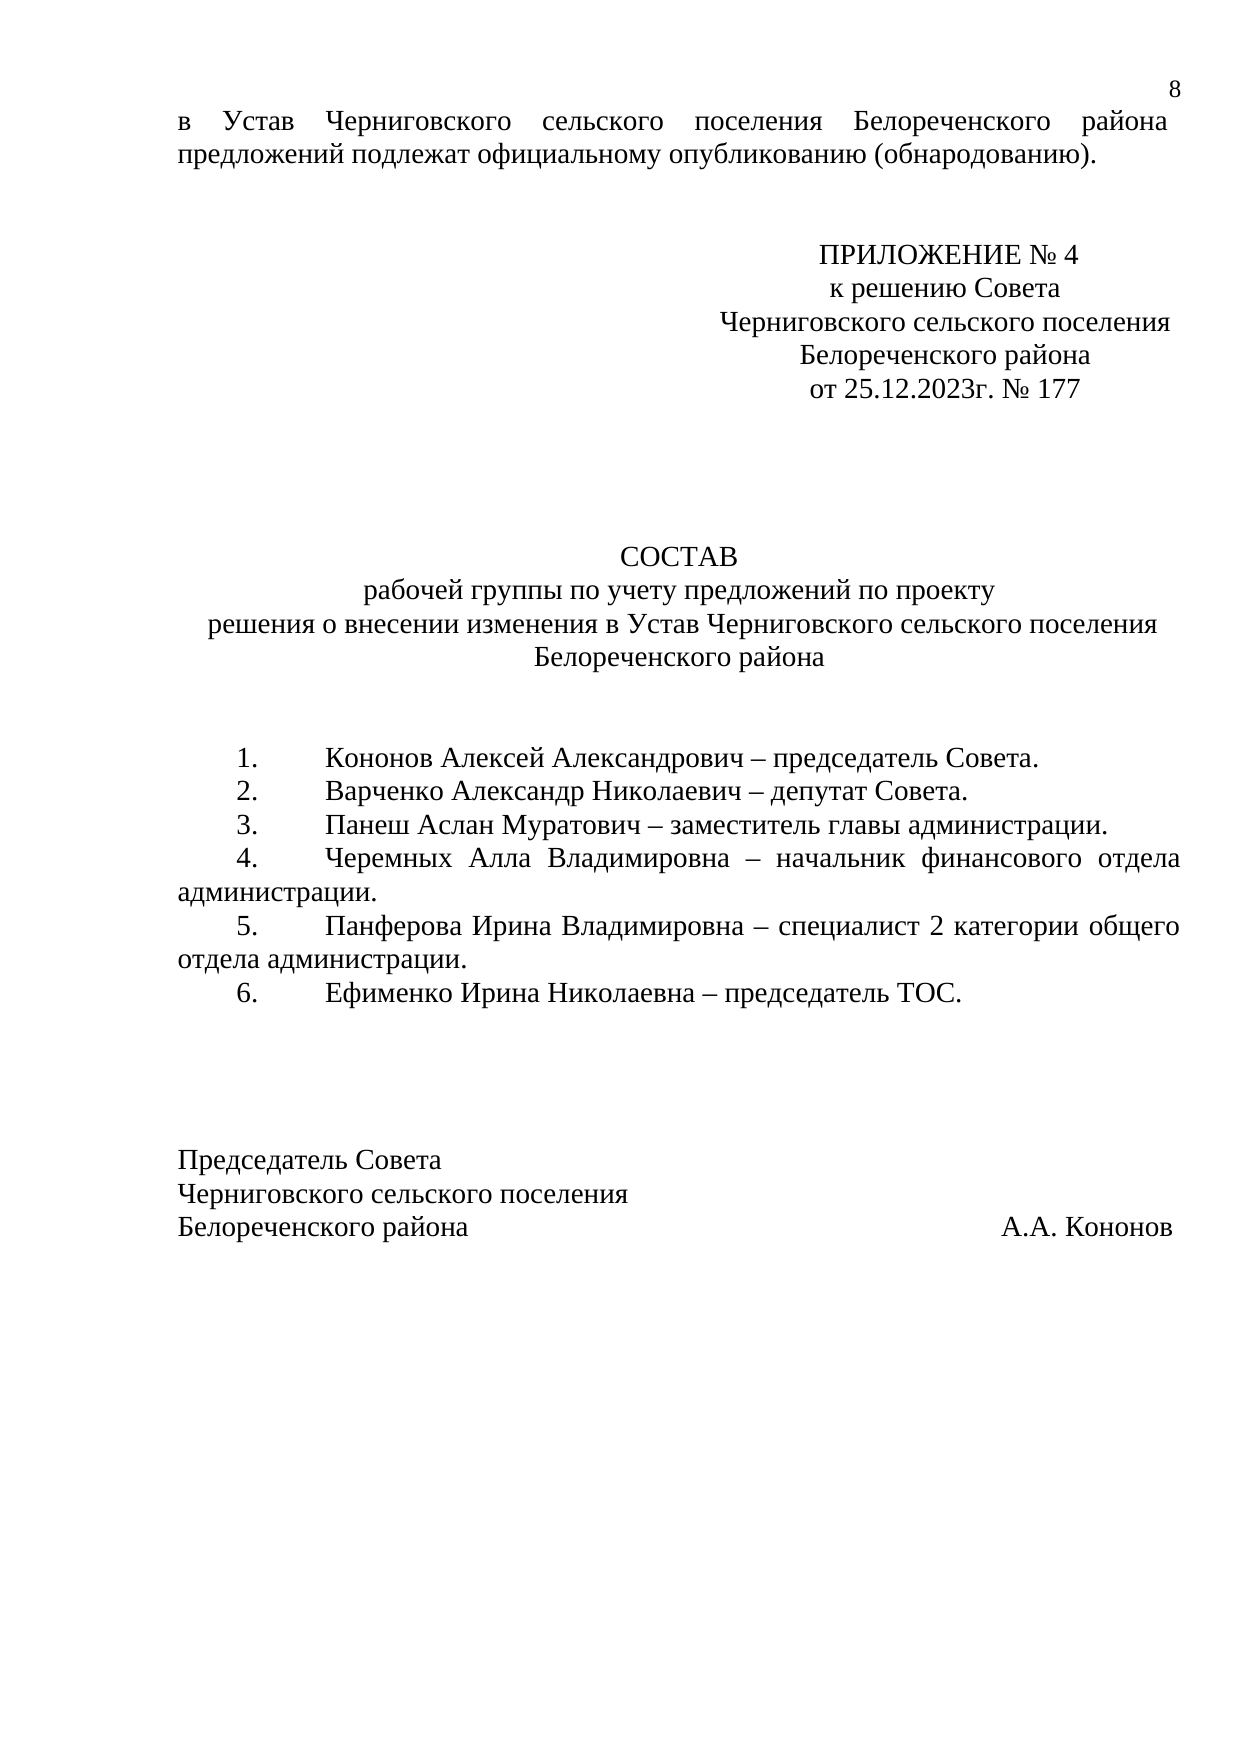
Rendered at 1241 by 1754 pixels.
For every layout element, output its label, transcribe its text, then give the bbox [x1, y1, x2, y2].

list Ефименко Ирина Николаевна – председатель ТОС. [177, 975, 1181, 1008]
text рабочей группы по учету предложений по проекту [177, 572, 1181, 606]
text Белореченского района А.А. Кононов [177, 1209, 1181, 1243]
text к решению Совета [709, 270, 1181, 304]
text Черниговского сельского поселения [709, 304, 1181, 337]
text ПРИЛОЖЕНИЕ № 4 [709, 237, 1181, 270]
text Черниговского сельского поселения [177, 1176, 1181, 1209]
list Черемных Алла Владимировна – начальник финансового отдела администрации. [177, 841, 1181, 908]
text Председатель Совета [177, 1142, 1181, 1176]
text Белореченского района [709, 337, 1181, 371]
list Кононов Алексей Александрович – председатель Совета. [177, 740, 1181, 773]
text от 25.12.2023г. № 177 [709, 371, 1181, 404]
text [177, 103, 1181, 170]
list Панферова Ирина Владимировна – специалист 2 категории общего отдела администрации. [177, 908, 1181, 975]
text СОСТАВ [177, 539, 1181, 572]
list Панеш Аслан Муратович – заместитель главы администрации. [177, 807, 1181, 841]
list Варченко Александр Николаевич – депутат Совета. [177, 773, 1181, 807]
text решения о внесении изменения в Устав Черниговского сельского поселения Белореченского района [177, 606, 1181, 673]
